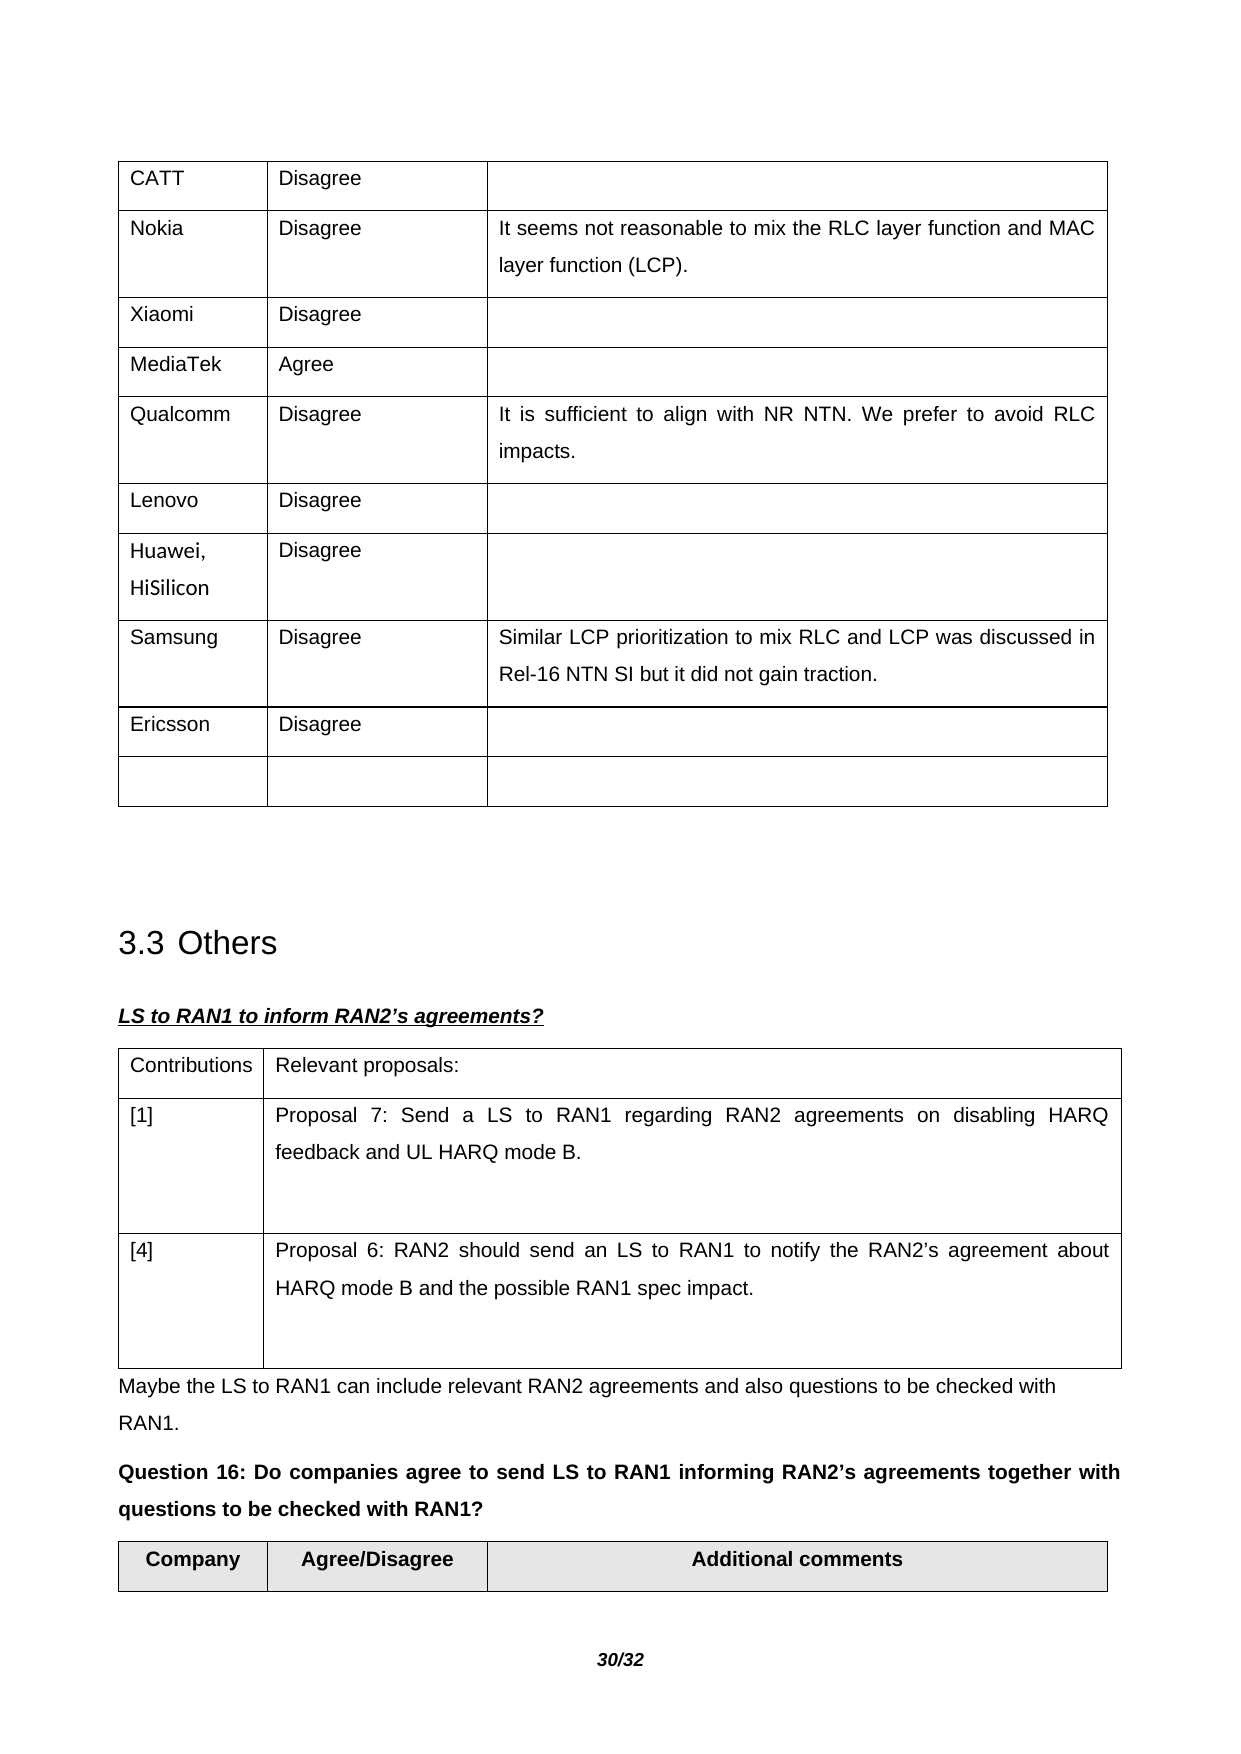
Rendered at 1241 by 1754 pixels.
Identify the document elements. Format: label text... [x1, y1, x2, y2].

table_cell [268, 757, 487, 806]
table_cell Disagree [268, 298, 487, 347]
table_cell MediaTek [119, 348, 267, 396]
table_header Additional comments [488, 1542, 1107, 1591]
table_cell Similar LCP prioritization to mix RLC and LCP was discussed in Rel-16 NTN SI but it did not gain traction. [488, 621, 1107, 706]
table_cell [4] [119, 1234, 263, 1368]
table_cell Huawei, HiSilicon [119, 534, 267, 619]
table_cell It seems not reasonable to mix the RLC layer function and MAC layer function (LCP). [488, 211, 1107, 297]
table_cell [488, 757, 1107, 806]
text Maybe the LS to RAN1 can include relevant RAN2 agreements and also questions to be checked with RAN1. [118, 1369, 1122, 1439]
table_cell CATT [119, 162, 267, 210]
table_cell Disagree [268, 162, 487, 210]
table_cell Proposal 6: RAN2 should send an LS to RAN1 to notify the RAN2’s agreement about HARQ mode B and the possible RAN1 spec impact. [264, 1234, 1121, 1368]
table_cell [488, 348, 1107, 396]
table_cell Disagree [268, 397, 487, 483]
table_cell [488, 534, 1107, 619]
table_cell [1] [119, 1099, 263, 1233]
table_cell Disagree [268, 708, 487, 756]
text LS to RAN1 to inform RAN2’s agreements? [118, 999, 1122, 1032]
table_cell [488, 484, 1107, 533]
table_header Company [119, 1542, 267, 1591]
table_cell Lenovo [119, 484, 267, 533]
text Question 16: Do companies agree to send LS to RAN1 informing RAN2’s agreements together with questions to be checked with RAN1? [118, 1455, 1122, 1525]
table_header Contributions [119, 1049, 263, 1097]
table_header Relevant proposals: [264, 1049, 1121, 1097]
table_header Agree/Disagree [268, 1542, 487, 1591]
table_cell Qualcomm [119, 397, 267, 483]
table_cell [488, 708, 1107, 756]
table_cell It is sufficient to align with NR NTN. We prefer to avoid RLC impacts. [488, 397, 1107, 483]
table_cell Agree [268, 348, 487, 396]
table_cell Disagree [268, 211, 487, 297]
table_cell Disagree [268, 484, 487, 533]
table_cell Proposal 7: Send a LS to RAN1 regarding RAN2 agreements on disabling HARQ feedback and UL HARQ mode B. [264, 1099, 1121, 1233]
subtitle 3.3 Others [118, 910, 1122, 975]
table_cell [488, 162, 1107, 210]
table_cell Nokia [119, 211, 267, 297]
table_cell Ericsson [119, 708, 267, 756]
table_cell Disagree [268, 621, 487, 706]
table_cell [488, 298, 1107, 347]
table_cell [119, 757, 267, 806]
table_cell Disagree [268, 534, 487, 619]
table_cell Xiaomi [119, 298, 267, 347]
table_cell Samsung [119, 621, 267, 706]
